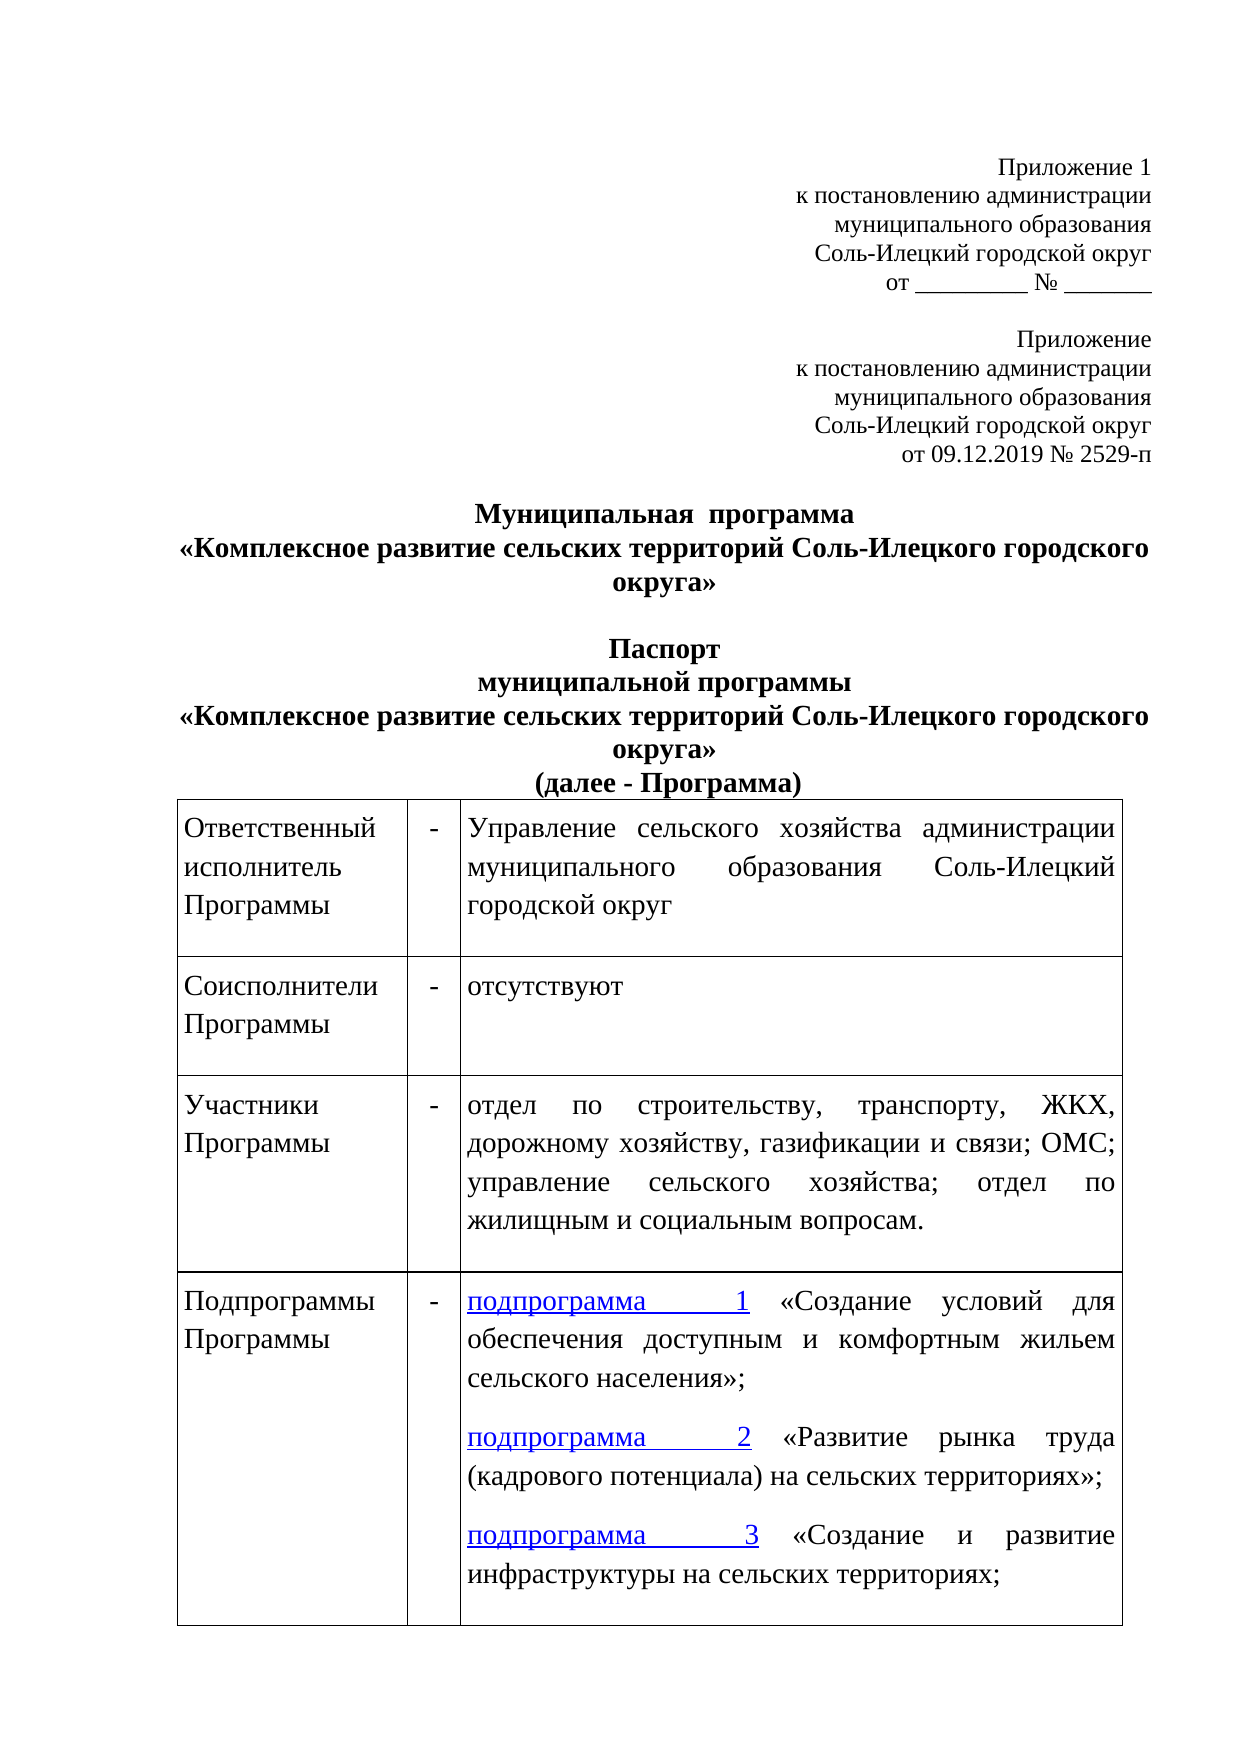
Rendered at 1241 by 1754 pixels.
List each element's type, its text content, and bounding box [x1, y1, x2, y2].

text муниципального образования [177, 382, 1152, 410]
table_header - [408, 800, 460, 956]
text Соль-Илецкий городской округ [177, 410, 1152, 439]
table_cell Соисполнители Программы [178, 957, 407, 1075]
text (далее - Программа) [177, 765, 1152, 798]
table_cell - [408, 1076, 460, 1271]
text от 09.12.2019 № 2529-п [177, 439, 1152, 468]
text от _________ № _______ [177, 267, 1152, 295]
table_cell подпрограмма 1 «Создание условий для обеспечения доступным и комфортным жильем сельского населения»; подпрограмма 2 «Развитие рынка труда (кадрового потенциала) на сельских территориях»; подпрограмма 3 «Создание и развитие инфраструктуры на сельских территориях; [461, 1273, 1122, 1625]
text «Комплексное развитие сельских территорий Соль-Илецкого городского округа» [177, 698, 1152, 765]
table_cell - [408, 1273, 460, 1625]
table_cell отдел по строительству, транспорту, ЖКХ, дорожному хозяйству, газификации и связи; ОМС; управление сельского хозяйства; отдел по жилищным и социальным вопросам. [461, 1076, 1122, 1271]
text Приложение [177, 324, 1152, 353]
text Приложение 1 [177, 152, 1152, 180]
text к постановлению администрации [177, 353, 1152, 382]
text муниципальной программы [177, 664, 1152, 698]
table_cell Подпрограммы Программы [178, 1273, 407, 1625]
text Соль-Илецкий городской округ [177, 238, 1152, 267]
text «Комплексное развитие сельских территорий Соль-Илецкого городского округа» [177, 530, 1152, 597]
table_cell Участники Программы [178, 1076, 407, 1271]
table_cell - [408, 957, 460, 1075]
text к постановлению администрации [177, 180, 1152, 209]
text Паспорт [177, 631, 1152, 664]
table_header Ответственный исполнитель Программы [178, 800, 407, 956]
text муниципального образования [177, 209, 1152, 238]
text Муниципальная программа [177, 497, 1152, 530]
table_cell отсутствуют [461, 957, 1122, 1075]
table_header Управление сельского хозяйства администрации муниципального образования Соль-Илецкий городской округ [461, 800, 1122, 956]
